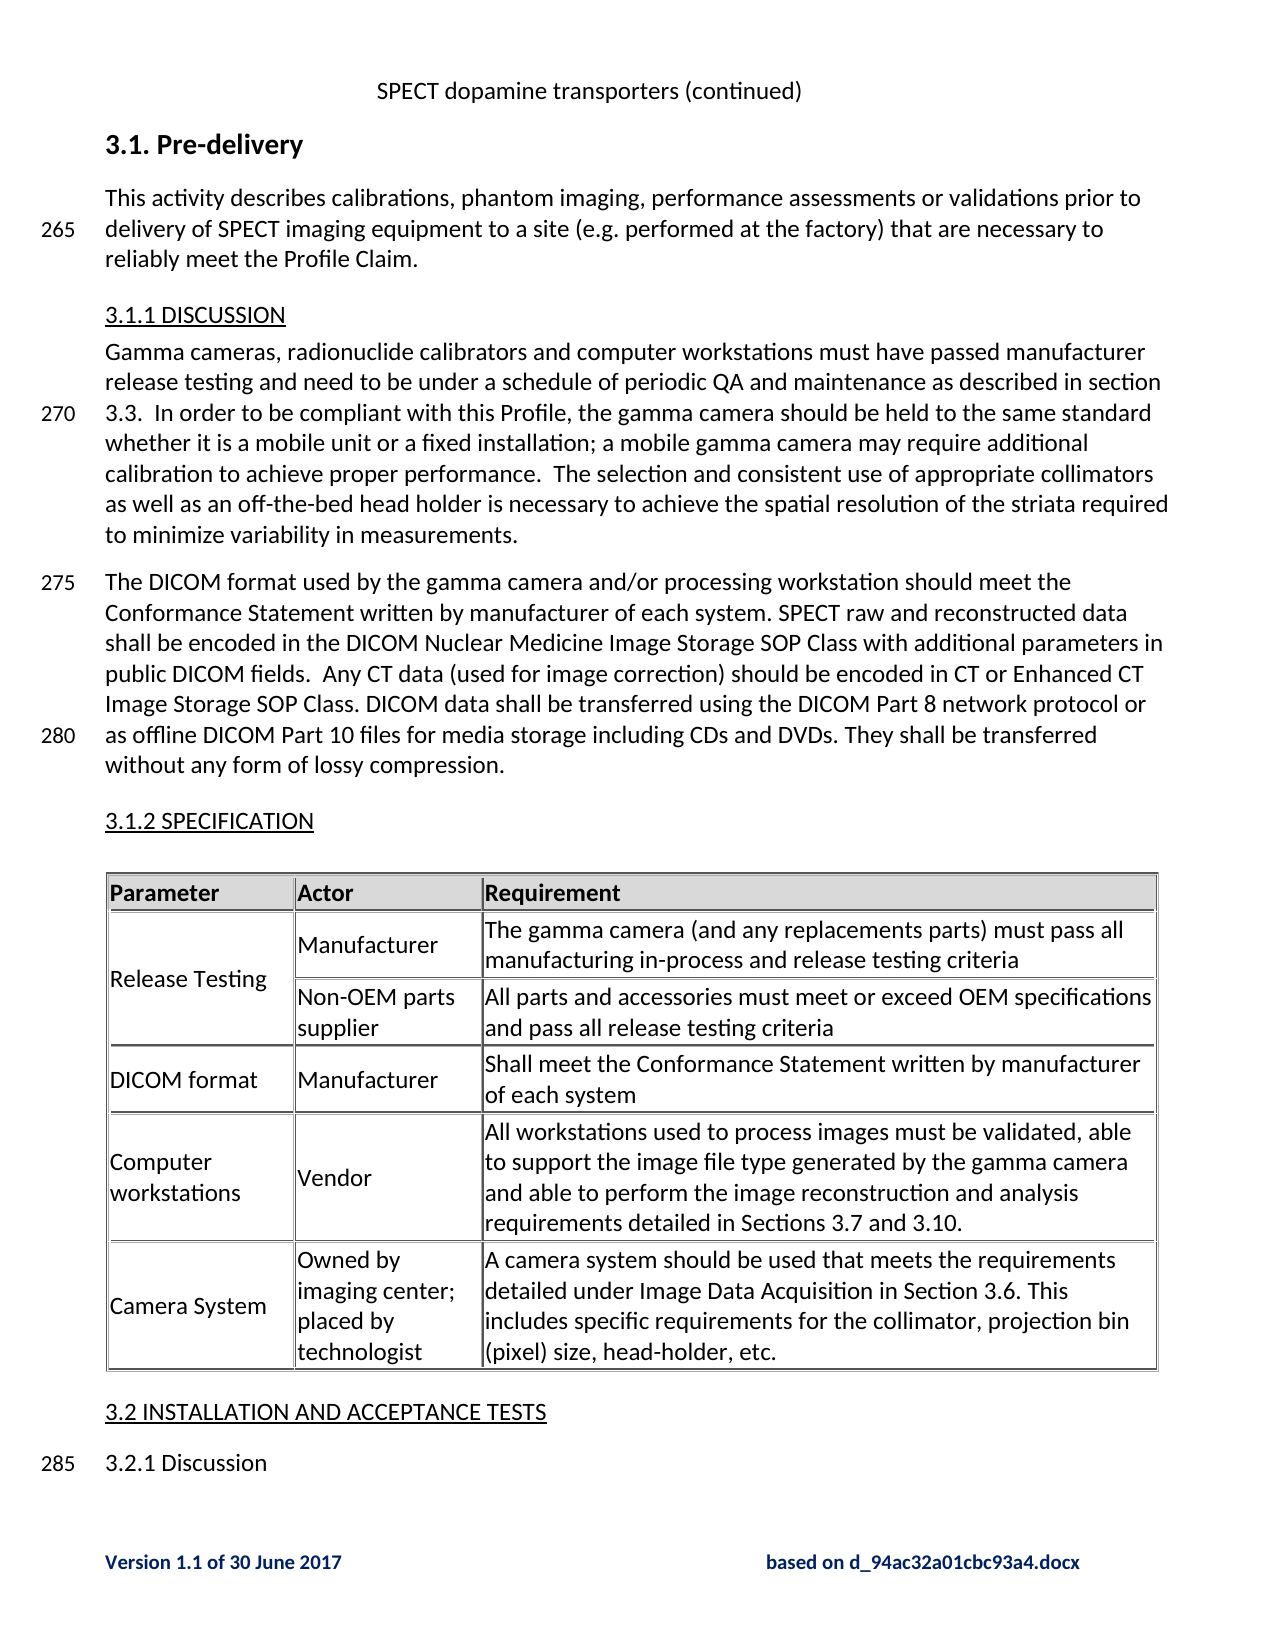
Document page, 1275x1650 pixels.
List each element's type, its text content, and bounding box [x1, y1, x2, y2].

table_cell Owned by imaging center; placed by technologist [295, 1243, 482, 1368]
table_cell Non-OEM parts supplier [296, 980, 481, 1044]
subtitle 3.1. Pre-delivery [105, 126, 1170, 162]
subtitle 3.1.1 Discussion [105, 299, 1170, 330]
table_cell Manufacturer [296, 1047, 481, 1111]
text The DICOM format used by the gamma camera and/or processing workstation should meet the Conformance Statement written by manufacturer of each system. SPECT raw and reconstructed data shall be encoded in the DICOM Nuclear Medicine Image Storage SOP Class with additional parameters in public DICOM fields. Any CT data (used for image correction) should be encoded in CT or Enhanced CT Image Storage SOP Class. DICOM data shall be transferred using the DICOM Part 8 network protocol or as offline DICOM Part 10 files for media storage including CDs and DVDs. They shall be transferred without any form of lossy compression. [105, 566, 1170, 780]
table_cell DICOM format [109, 1044, 293, 1111]
text Gamma cameras, radionuclide calibrators and computer workstations must have passed manufacturer release testing and need to be under a schedule of periodic QA and maintenance as described in section 3.3. In order to be compliant with this Profile, the gamma camera should be held to the same standard whether it is a mobile unit or a fixed installation; a mobile gamma camera may require additional calibration to achieve proper performance. The selection and consistent use of appropriate collimators as well as an off-the-bed head holder is necessary to achieve the spatial resolution of the striata required to minimize variability in measurements. [105, 336, 1170, 549]
table_cell Release Testing [109, 909, 293, 1044]
table_cell All workstations used to process images must be validated, able to support the image file type generated by the gamma camera and able to perform the image reconstruction and analysis requirements detailed in Sections 3.7 and 3.10. [484, 1111, 1156, 1240]
subtitle 3.1.2 Specification [105, 805, 1170, 835]
subtitle 3.2.1 Discussion [105, 1448, 1170, 1478]
subtitle 3.2 INSTALLATION AND Acceptance tests [105, 1396, 1170, 1427]
text This activity describes calibrations, phantom imaging, performance assessments or validations prior to delivery of SPECT imaging equipment to a site (e.g. performed at the factory) that are necessary to reliably meet the Profile Claim. [105, 183, 1170, 274]
table_cell Shall meet the Conformance Statement written by manufacturer of each system [484, 1044, 1156, 1111]
table_header Parameter [109, 876, 295, 909]
table_cell Manufacturer [296, 913, 481, 976]
table_header Requirement [482, 876, 1156, 909]
table_cell A camera system should be used that meets the requirements detailed under Image Data Acquisition in Section 3.6. This includes specific requirements for the collimator, projection bin (pixel) size, head-holder, etc. [482, 1240, 1157, 1368]
table_cell Computer workstations [109, 1111, 293, 1240]
table_cell The gamma camera (and any replacements parts) must pass all manufacturing in-process and release testing criteria [484, 909, 1156, 976]
table_cell All parts and accessories must meet or exceed OEM specifications and pass all release testing criteria [484, 976, 1156, 1044]
table_cell Vendor [296, 1115, 481, 1240]
table_header Actor [295, 876, 482, 909]
table_cell Camera System [107, 1240, 295, 1368]
